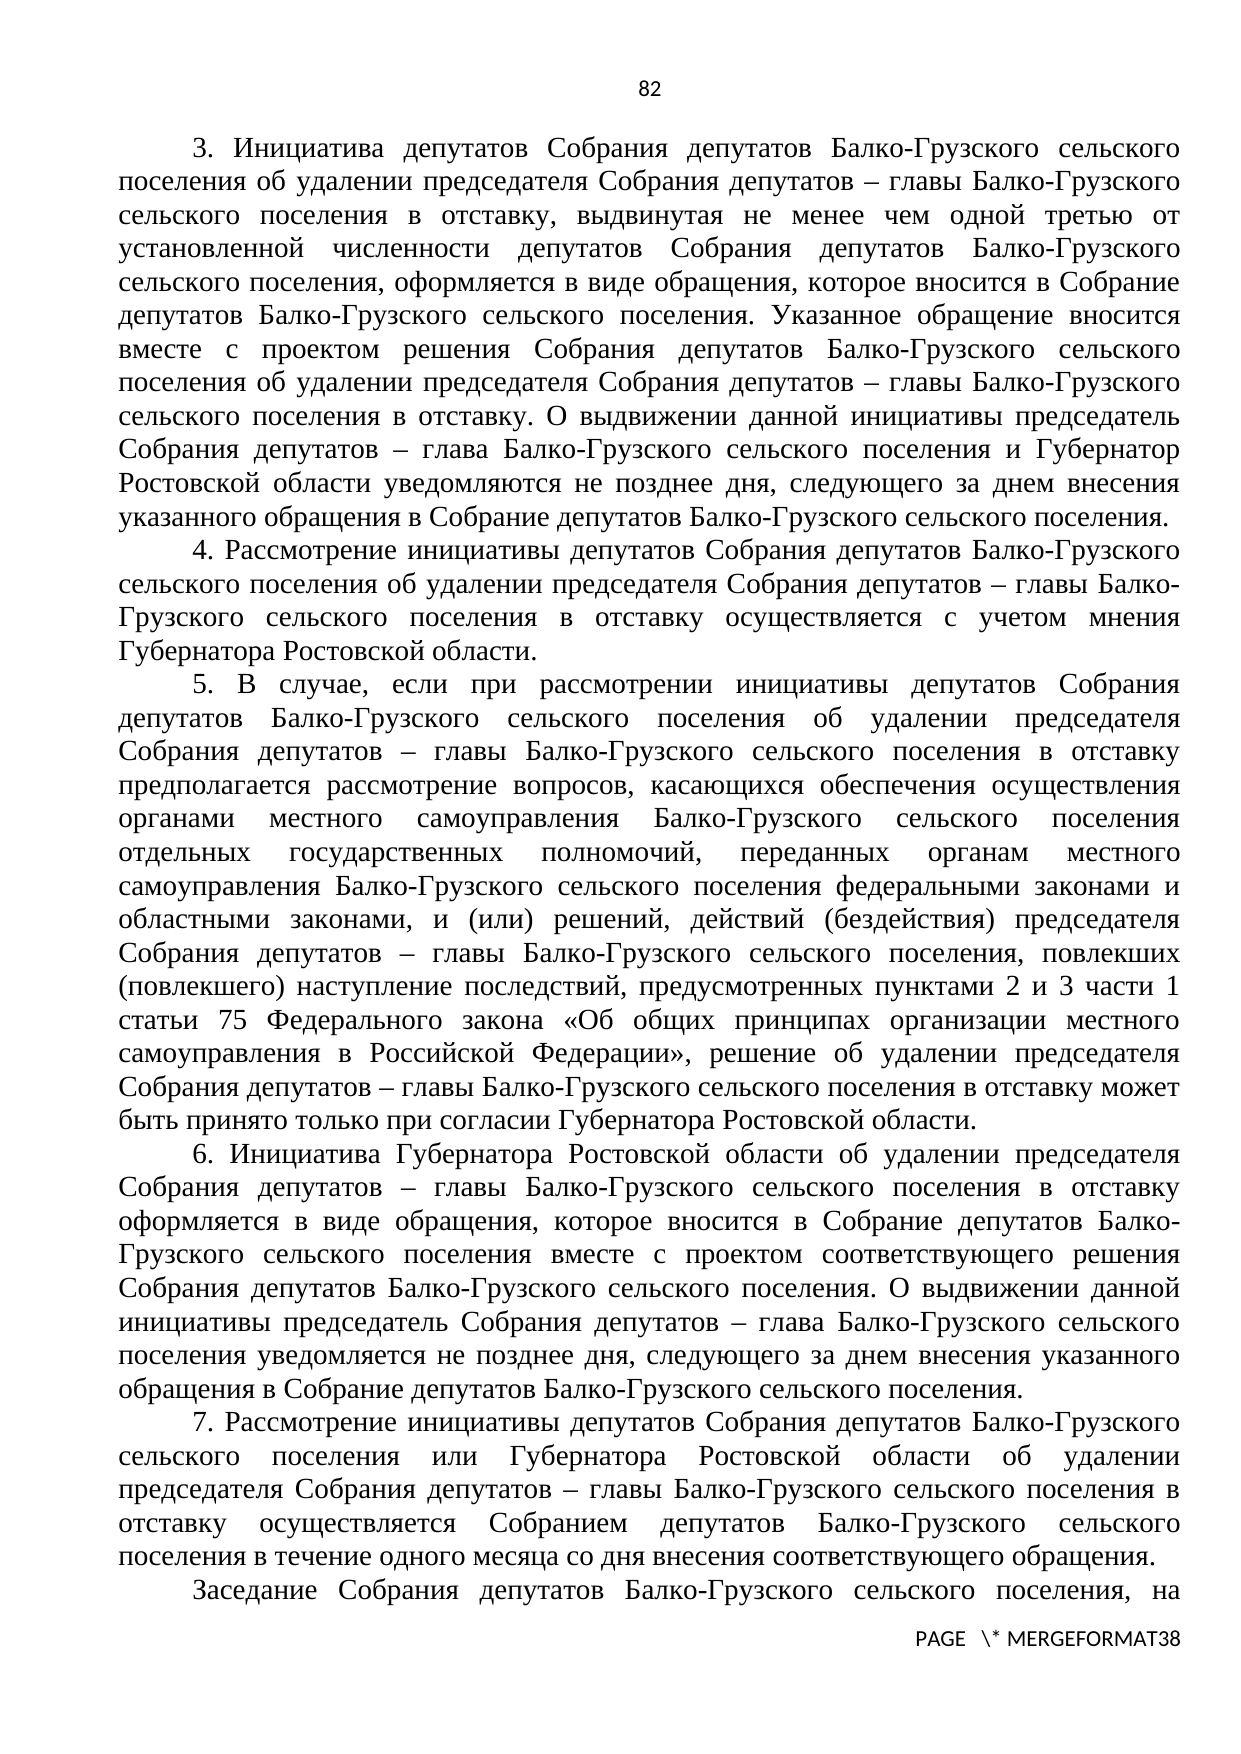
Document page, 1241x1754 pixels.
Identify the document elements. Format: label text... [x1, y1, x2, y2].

text 4. Рассмотрение инициативы депутатов Собрания депутатов Балко-Грузского сельского поселения об удалении председателя Собрания депутатов – главы Балко-Грузского сельского поселения в отставку осуществляется с учетом мнения Губернатора Ростовской области. [118, 532, 1181, 666]
text 5. В случае, если при рассмотрении инициативы депутатов Собрания депутатов Балко-Грузского сельского поселения об удалении председателя Собрания депутатов – главы Балко-Грузского сельского поселения в отставку предполагается рассмотрение вопросов, касающихся обеспечения осуществления органами местного самоуправления Балко-Грузского сельского поселения отдельных государственных полномочий, переданных органам местного самоуправления Балко-Грузского сельского поселения федеральными законами и областными законами, и (или) решений, действий (бездействия) председателя Собрания депутатов – главы Балко-Грузского сельского поселения, повлекших (повлекшего) наступление последствий, предусмотренных пунктами 2 и 3 части 1 статьи 75 Федерального закона «Об общих принципах организации местного самоуправления в Российской Федерации», решение об удалении председателя Собрания депутатов – главы Балко-Грузского сельского поселения в отставку может быть принято только при согласии Губернатора Ростовской области. [118, 666, 1181, 1136]
text 7. Рассмотрение инициативы депутатов Собрания депутатов Балко-Грузского сельского поселения или Губернатора Ростовской области об удалении председателя Собрания депутатов – главы Балко-Грузского сельского поселения в отставку осуществляется Собранием депутатов Балко-Грузского сельского поселения в течение одного месяца со дня внесения соответствующего обращения. [118, 1404, 1181, 1572]
text 6. Инициатива Губернатора Ростовской области об удалении председателя Собрания депутатов – главы Балко-Грузского сельского поселения в отставку оформляется в виде обращения, которое вносится в Собрание депутатов Балко-Грузского сельского поселения вместе с проектом соответствующего решения Собрания депутатов Балко-Грузского сельского поселения. О выдвижении данной инициативы председатель Собрания депутатов – глава Балко-Грузского сельского поселения уведомляется не позднее дня, следующего за днем внесения указанного обращения в Собрание депутатов Балко-Грузского сельского поселения. [118, 1136, 1181, 1404]
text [118, 1572, 1181, 1606]
text 3. Инициатива депутатов Собрания депутатов Балко-Грузского сельского поселения об удалении председателя Собрания депутатов – главы Балко-Грузского сельского поселения в отставку, выдвинутая не менее чем одной третью от установленной численности депутатов Собрания депутатов Балко-Грузского сельского поселения, оформляется в виде обращения, которое вносится в Собрание депутатов Балко-Грузского сельского поселения. Указанное обращение вносится вместе с проектом решения Собрания депутатов Балко-Грузского сельского поселения об удалении председателя Собрания депутатов – главы Балко-Грузского сельского поселения в отставку. О выдвижении данной инициативы председатель Собрания депутатов – глава Балко-Грузского сельского поселения и Губернатор Ростовской области уведомляются не позднее дня, следующего за днем внесения указанного обращения в Собрание депутатов Балко-Грузского сельского поселения. [118, 130, 1181, 532]
